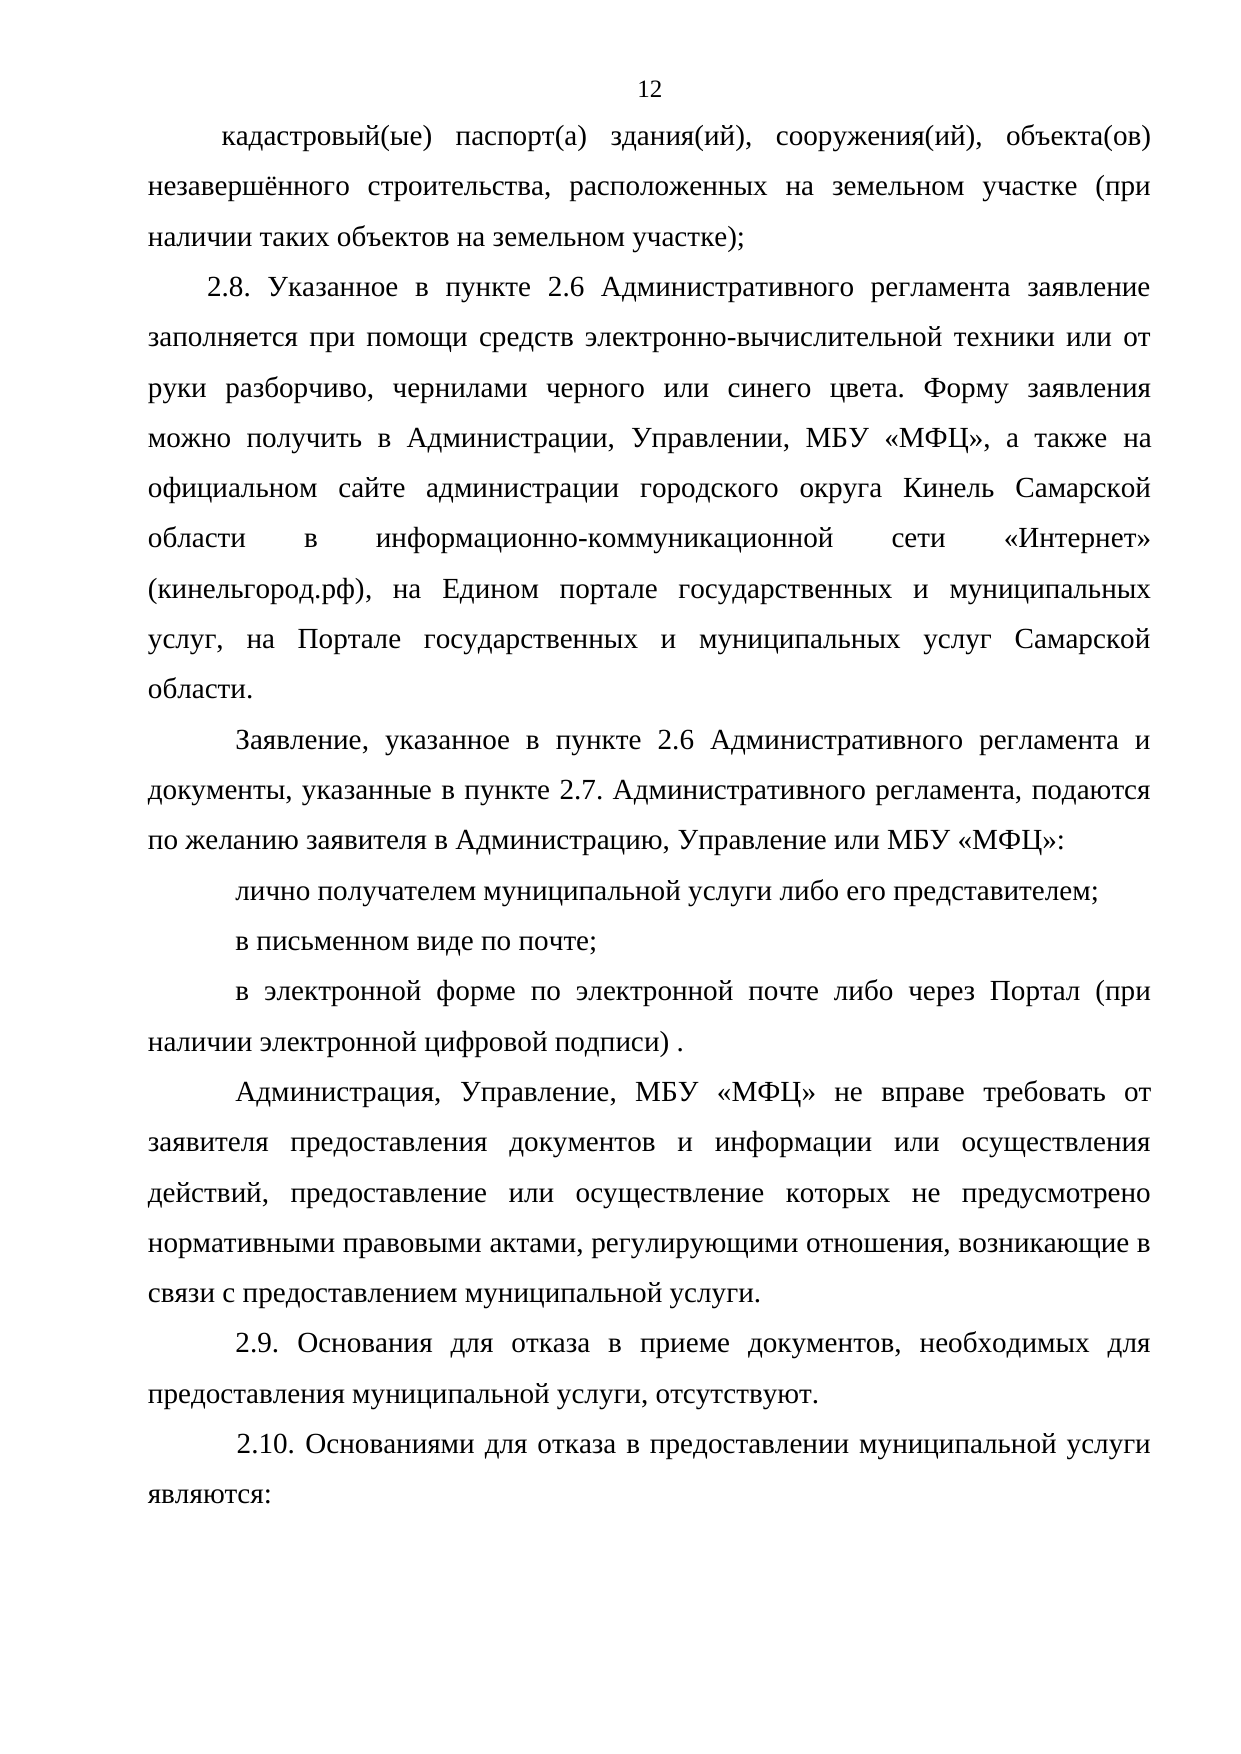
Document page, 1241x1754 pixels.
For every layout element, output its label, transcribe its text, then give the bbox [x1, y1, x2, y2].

text в письменном виде по почте; [148, 923, 1152, 957]
text 2.10. Основаниями для отказа в предоставлении муниципальной услуги являются: [148, 1426, 1152, 1510]
text Администрация, Управление, МБУ «МФЦ» не вправе требовать от заявителя предоставления документов и информации или осуществления действий, предоставление или осуществление которых не предусмотрено нормативными правовыми актами, регулирующими отношения, возникающие в связи с предоставлением муниципальной услуги. [148, 1074, 1152, 1309]
text Заявление, указанное в пункте 2.6 Административного регламента и документы, указанные в пункте 2.7. Административного регламента, подаются по желанию заявителя в Администрацию, Управление или МБУ «МФЦ»: [148, 722, 1152, 856]
text 2.9. Основания для отказа в приеме документов, необходимых для предоставления муниципальной услуги, отсутствуют. [148, 1326, 1152, 1409]
text 2.8. Указанное в пункте 2.6 Административного регламента заявление заполняется при помощи средств электронно-вычислительной техники или от руки разборчиво, чернилами черного или синего цвета. Форму заявления можно получить в Администрации, Управлении, МБУ «МФЦ», а также на официальном сайте администрации городского округа Кинель Самарской области в информационно-коммуникационной сети «Интернет» (кинельгород.рф), на Едином портале государственных и муниципальных услуг, на Портале государственных и муниципальных услуг Самарской области. [148, 269, 1152, 705]
text в электронной форме по электронной почте либо через Портал (при наличии электронной цифровой подписи) . [148, 973, 1152, 1057]
text лично получателем муниципальной услуги либо его представителем; [148, 873, 1152, 906]
text кадастровый(ые) паспорт(а) здания(ий), сооружения(ий), объекта(ов) незавершённого строительства, расположенных на земельном участке (при наличии таких объектов на земельном участке); [148, 118, 1152, 252]
